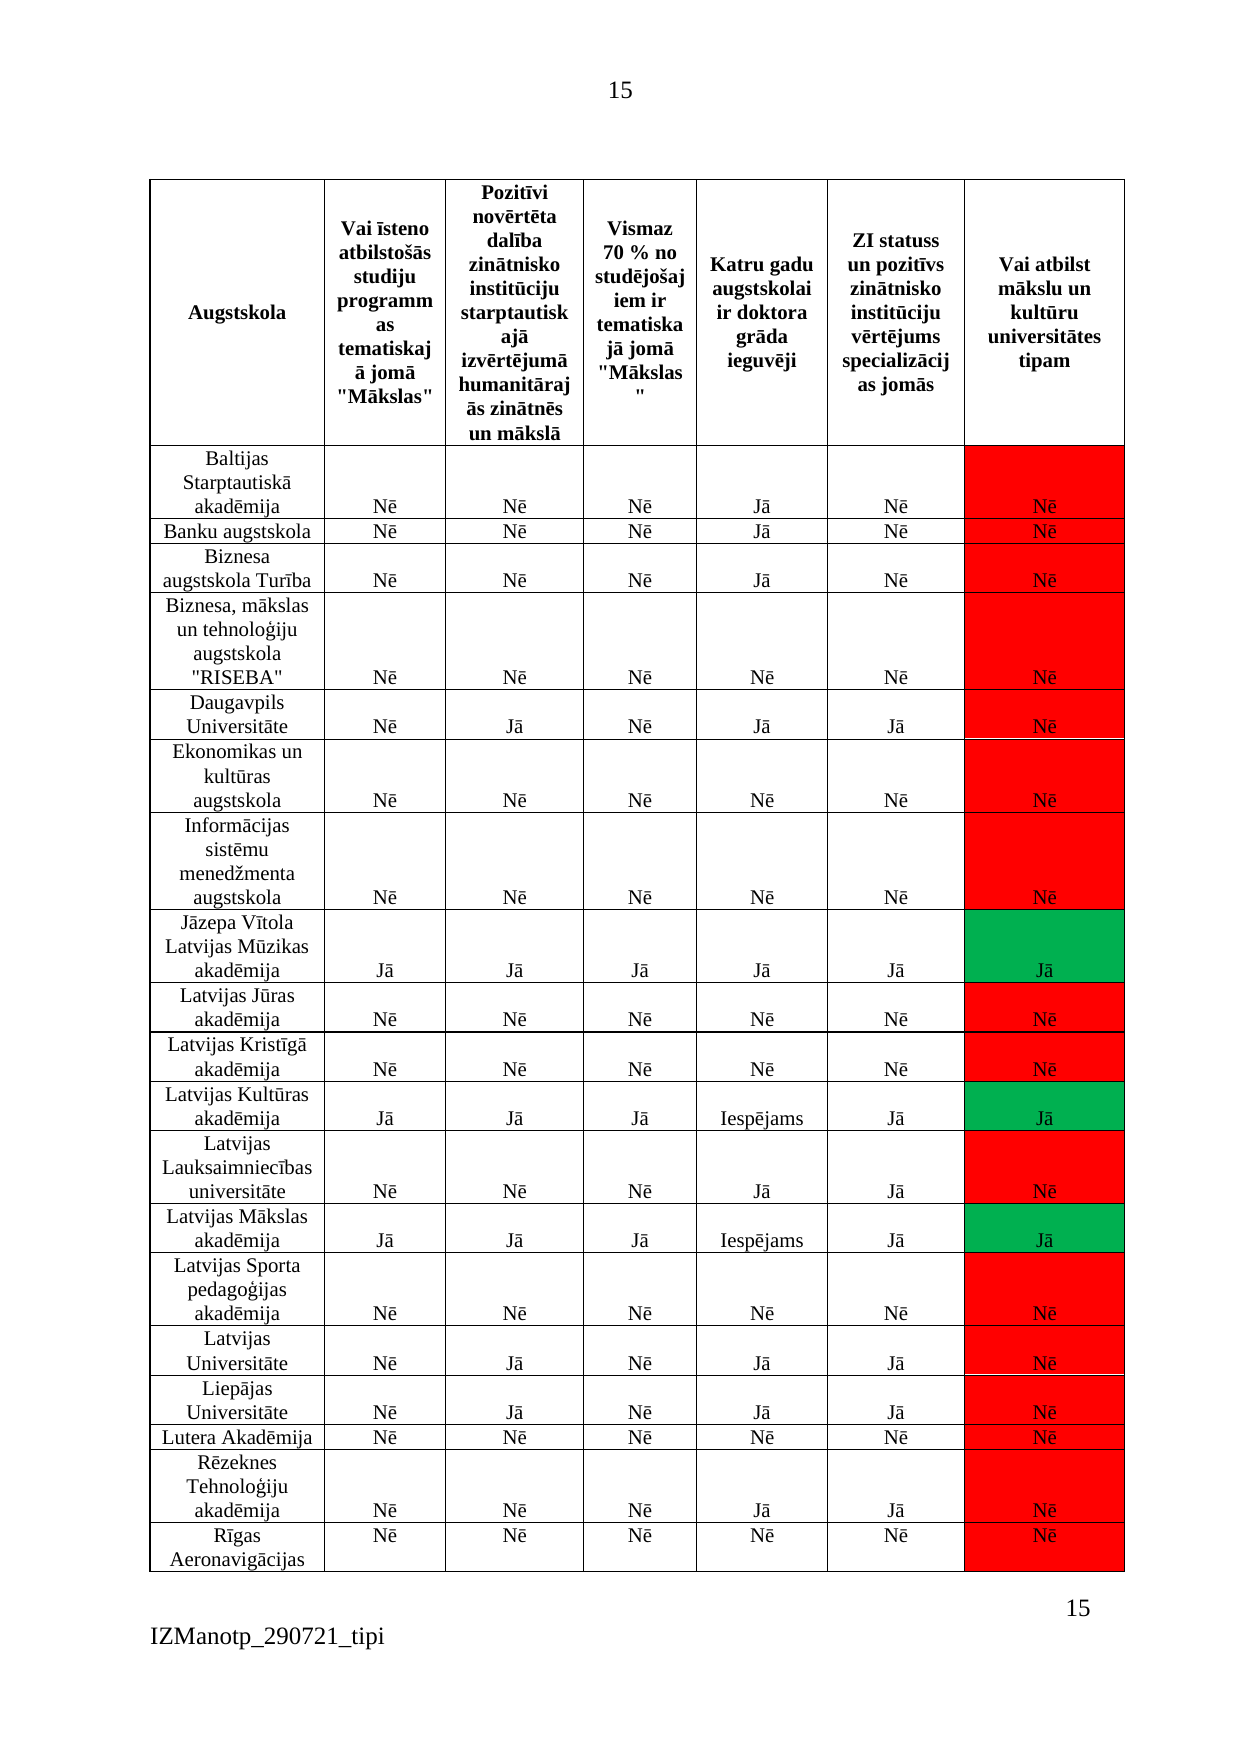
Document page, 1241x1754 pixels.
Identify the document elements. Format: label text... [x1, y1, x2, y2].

table_cell Nē [697, 1033, 827, 1081]
table_cell Nē [965, 1376, 1124, 1424]
table_cell Nē [446, 544, 583, 592]
table_cell Jā [697, 1131, 827, 1203]
table_cell Nē [325, 1450, 445, 1522]
table_cell Nē [828, 544, 964, 592]
table_cell Nē [828, 519, 964, 543]
table_cell Jā [446, 1326, 583, 1374]
table_cell Nē [446, 813, 583, 909]
table_cell Nē [446, 1425, 583, 1449]
table_cell Nē [828, 1033, 964, 1081]
table_cell Nē [584, 1376, 696, 1424]
table_cell Nē [325, 544, 445, 592]
table_cell Jāzepa Vītola Latvijas Mūzikas akadēmija [151, 910, 324, 982]
table_cell Jā [325, 1204, 445, 1252]
table_cell Nē [697, 983, 827, 1031]
table_cell Nē [446, 1033, 583, 1081]
table_header Vai īsteno atbilstošās studiju programmas tematiskajā jomā "Mākslas" [325, 180, 445, 444]
table_cell Nē [325, 983, 445, 1031]
table_cell Nē [584, 593, 696, 689]
table_cell Nē [697, 593, 827, 689]
table_cell Nē [965, 1033, 1124, 1081]
table_cell Nē [584, 1033, 696, 1081]
table_cell Informācijas sistēmu menedžmenta augstskola [151, 813, 324, 909]
table_cell Nē [325, 740, 445, 812]
table_cell Nē [584, 813, 696, 909]
table_cell Nē [584, 690, 696, 738]
table_cell Nē [965, 1131, 1124, 1203]
table_cell Liepājas Universitāte [151, 1376, 324, 1424]
table_cell Jā [697, 519, 827, 543]
table_cell Nē [446, 1523, 583, 1571]
table_cell Nē [584, 1450, 696, 1522]
table_cell Latvijas Kultūras akadēmija [151, 1082, 324, 1130]
table_cell Nē [584, 446, 696, 518]
table_cell Jā [446, 1376, 583, 1424]
table_cell Nē [965, 446, 1124, 518]
table_cell Jā [325, 910, 445, 982]
table_cell Jā [965, 1204, 1124, 1252]
table_cell Nē [446, 740, 583, 812]
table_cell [151, 1523, 324, 1571]
table_cell Nē [828, 446, 964, 518]
table_cell Jā [828, 1131, 964, 1203]
table_cell Jā [584, 1204, 696, 1252]
table_cell Nē [697, 813, 827, 909]
table_cell Nē [828, 593, 964, 689]
table_cell Nē [965, 983, 1124, 1031]
table_cell Nē [828, 983, 964, 1031]
table_cell Nē [584, 1253, 696, 1325]
table_cell Latvijas Kristīgā akadēmija [151, 1033, 324, 1081]
table_cell Jā [446, 910, 583, 982]
table_cell Daugavpils Universitāte [151, 690, 324, 738]
table_cell Jā [828, 1082, 964, 1130]
table_cell Banku augstskola [151, 519, 324, 543]
table_cell Baltijas Starptautiskā akadēmija [151, 446, 324, 518]
table_header Vai atbilst mākslu un kultūru universitātes tipam [965, 180, 1124, 444]
table_cell Nē [965, 593, 1124, 689]
table_cell Latvijas Universitāte [151, 1326, 324, 1374]
table_cell Nē [325, 1253, 445, 1325]
table_cell Jā [697, 690, 827, 738]
table_cell Jā [697, 1450, 827, 1522]
table_cell Jā [828, 1326, 964, 1374]
table_cell Nē [446, 983, 583, 1031]
table_cell Jā [584, 1082, 696, 1130]
table_cell Nē [965, 519, 1124, 543]
table_cell Ekonomikas un kultūras augstskola [151, 740, 324, 812]
table_cell Nē [965, 1425, 1124, 1449]
table_cell Latvijas Sporta pedagoģijas akadēmija [151, 1253, 324, 1325]
table_cell Nē [828, 1253, 964, 1325]
table_cell Nē [965, 544, 1124, 592]
table_cell Jā [828, 910, 964, 982]
table_cell Nē [446, 1450, 583, 1522]
table_cell Jā [828, 1204, 964, 1252]
table_cell Jā [325, 1082, 445, 1130]
table_cell Nē [828, 1523, 964, 1571]
table_cell Nē [584, 519, 696, 543]
table_cell Jā [697, 446, 827, 518]
table_cell Nē [325, 690, 445, 738]
table_cell Nē [697, 1425, 827, 1449]
table_cell Nē [325, 1425, 445, 1449]
table_cell Nē [325, 593, 445, 689]
table_cell Nē [965, 813, 1124, 909]
table_cell Nē [325, 1326, 445, 1374]
table_cell Nē [325, 519, 445, 543]
table_cell Nē [828, 813, 964, 909]
table_cell Nē [584, 1523, 696, 1571]
table_cell Nē [325, 446, 445, 518]
table_header Katru gadu augstskolai ir doktora grāda ieguvēji [697, 180, 827, 444]
table_cell Nē [965, 1326, 1124, 1374]
table_cell Nē [446, 593, 583, 689]
table_cell Latvijas Jūras akadēmija [151, 983, 324, 1031]
table_cell Latvijas Lauksaimniecības universitāte [151, 1131, 324, 1203]
table_header Augstskola [151, 180, 324, 444]
table_cell Nē [697, 740, 827, 812]
table_cell Nē [446, 519, 583, 543]
table_cell Nē [965, 1523, 1124, 1571]
table_cell Nē [325, 1033, 445, 1081]
table_cell Nē [325, 1376, 445, 1424]
table_cell Nē [965, 1253, 1124, 1325]
table_cell Nē [584, 544, 696, 592]
table_cell Nē [325, 1523, 445, 1571]
table_cell Nē [828, 740, 964, 812]
table_cell Biznesa augstskola Turība [151, 544, 324, 592]
table_cell Lutera Akadēmija [151, 1425, 324, 1449]
table_cell Nē [828, 1425, 964, 1449]
table_cell Nē [584, 1131, 696, 1203]
table_cell Jā [697, 910, 827, 982]
table_cell Jā [446, 1204, 583, 1252]
table_cell Rēzeknes Tehnoloģiju akadēmija [151, 1450, 324, 1522]
table_cell Jā [828, 1376, 964, 1424]
table_cell Nē [446, 446, 583, 518]
table_cell Iespējams [697, 1204, 827, 1252]
table_cell Nē [965, 740, 1124, 812]
table_cell Jā [584, 910, 696, 982]
table_header Pozitīvi novērtēta dalība zinātnisko institūciju starptautiskajā izvērtējumā humanitārajās zinātnēs un mākslā [446, 180, 583, 444]
table_cell Jā [965, 910, 1124, 982]
table_cell Jā [697, 544, 827, 592]
table_cell Jā [446, 1082, 583, 1130]
table_cell Biznesa, mākslas un tehnoloģiju augstskola "RISEBA" [151, 593, 324, 689]
table_header ZI statuss un pozitīvs zinātnisko institūciju vērtējums specializācijas jomās [828, 180, 964, 444]
table_cell Nē [584, 1425, 696, 1449]
table_cell Nē [965, 690, 1124, 738]
table_cell Nē [325, 1131, 445, 1203]
table_cell Jā [697, 1326, 827, 1374]
table_cell Jā [697, 1376, 827, 1424]
table_cell Nē [584, 983, 696, 1031]
table_cell Jā [446, 690, 583, 738]
table_cell Latvijas Mākslas akadēmija [151, 1204, 324, 1252]
table_cell Nē [446, 1253, 583, 1325]
table_cell Nē [965, 1450, 1124, 1522]
table_cell Jā [965, 1082, 1124, 1130]
table_cell Nē [325, 813, 445, 909]
table_cell Nē [697, 1523, 827, 1571]
table_header Vismaz 70 % no studējošajiem ir tematiskajā jomā "Mākslas" [584, 180, 696, 444]
table_cell Nē [584, 740, 696, 812]
table_cell Iespējams [697, 1082, 827, 1130]
table_cell Nē [584, 1326, 696, 1374]
table_cell Nē [697, 1253, 827, 1325]
table_cell Jā [828, 690, 964, 738]
table_cell Nē [446, 1131, 583, 1203]
table_cell Jā [828, 1450, 964, 1522]
